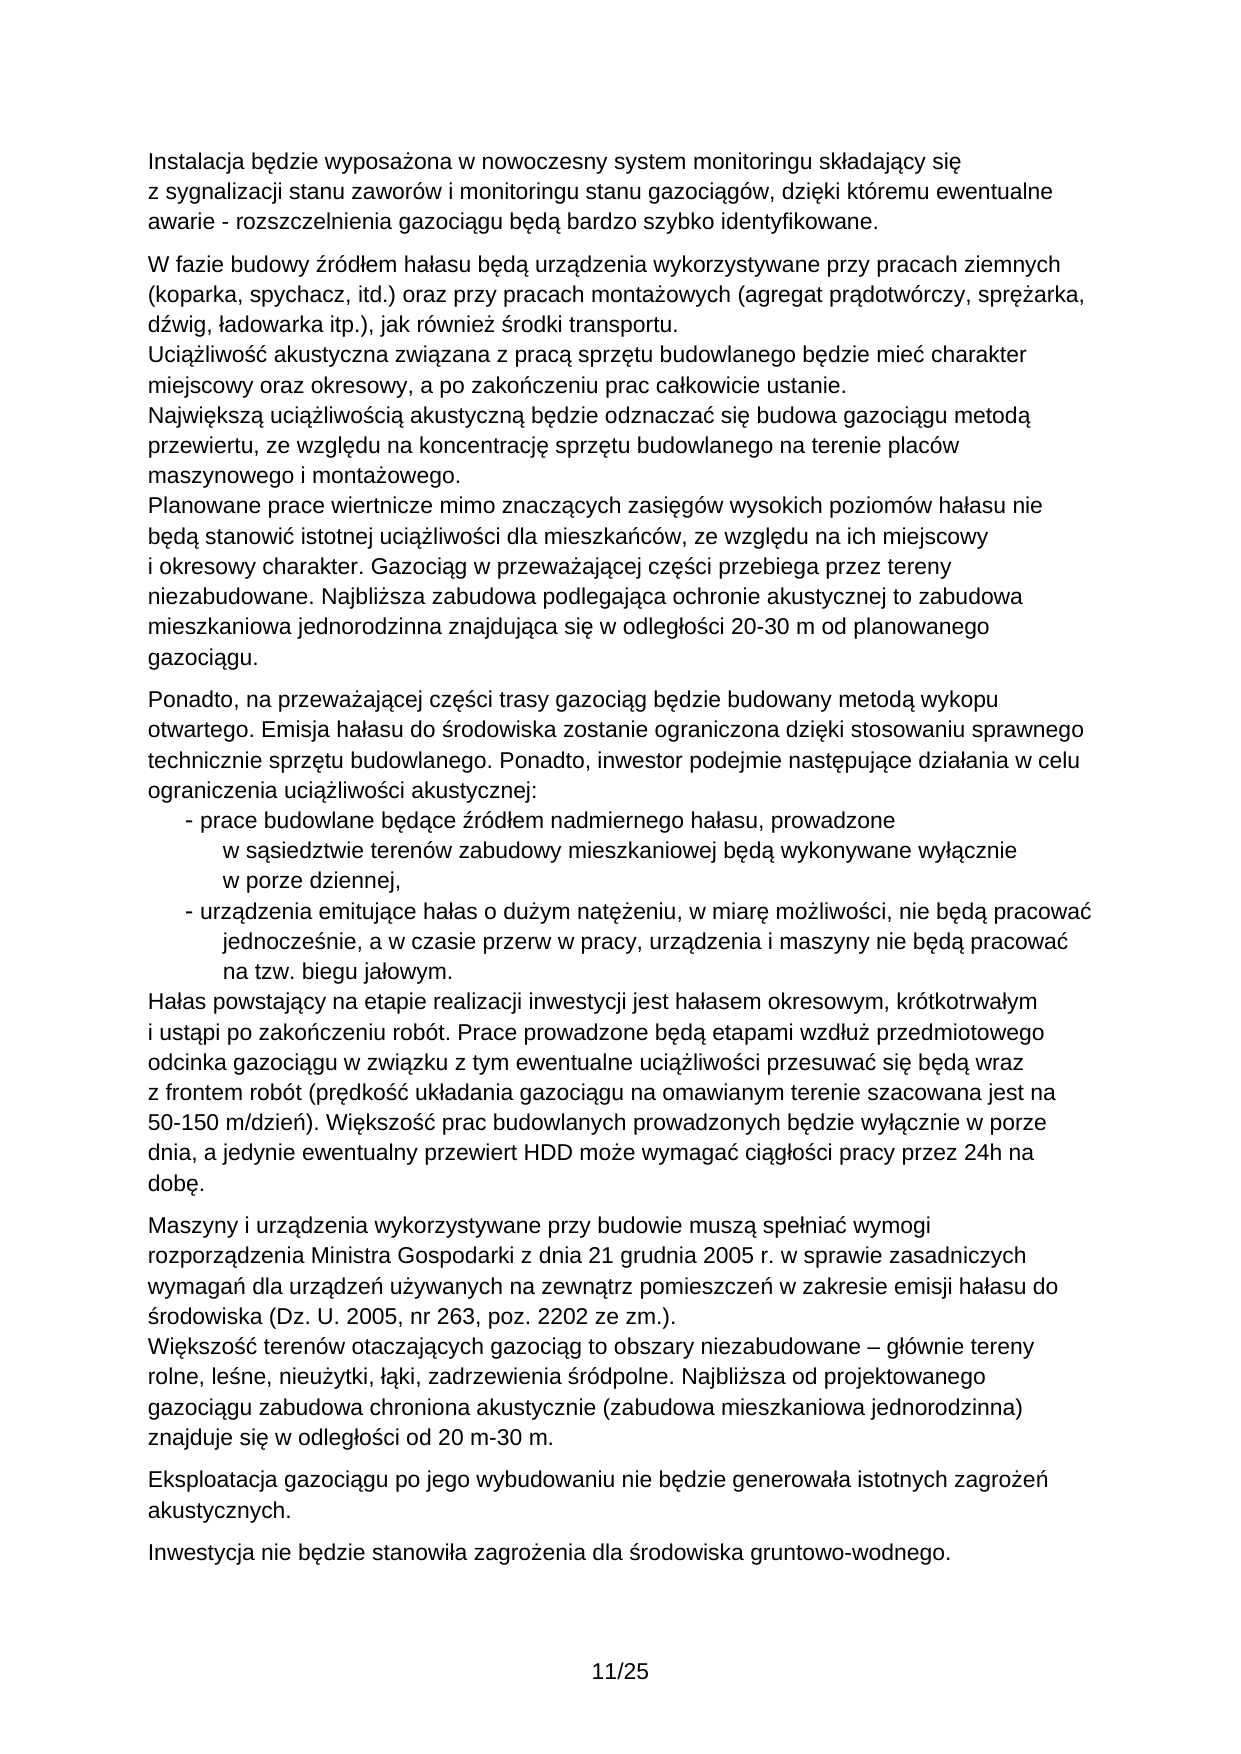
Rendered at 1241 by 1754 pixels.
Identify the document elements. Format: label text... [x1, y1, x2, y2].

list urządzenia emitujące hałas o dużym natężeniu, w miarę możliwości, nie będą pracować jednocześnie, a w czasie przerw w pracy, urządzenia i maszyny nie będą pracować na tzw. biegu jałowym. [185, 898, 1093, 984]
text Maszyny i urządzenia wykorzystywane przy budowie muszą spełniać wymogi rozporządzenia Ministra Gospodarki z dnia 21 grudnia 2005 r. w sprawie zasadniczych wymagań dla urządzeń używanych na zewnątrz pomieszczeń w zakresie emisji hałasu do środowiska (Dz. U. 2005, nr 263, poz. 2202 ze zm.). [148, 1212, 1093, 1329]
text Inwestycja nie będzie stanowiła zagrożenia dla środowiska gruntowo-wodnego. [148, 1539, 1093, 1566]
text Większość terenów otaczających gazociąg to obszary niezabudowane – głównie tereny rolne, leśne, nieużytki, łąki, zadrzewienia śródpolne. Najbliższa od projektowanego gazociągu zabudowa chroniona akustycznie (zabudowa mieszkaniowa jednorodzinna) znajduje się w odległości od 20 m-30 m. [148, 1333, 1093, 1450]
text Planowane prace wiertnicze mimo znaczących zasięgów wysokich poziomów hałasu nie będą stanowić istotnej uciążliwości dla mieszkańców, ze względu na ich miejscowy i okresowy charakter. Gazociąg w przeważającej części przebiega przez tereny niezabudowane. Najbliższa zabudowa podlegająca ochronie akustycznej to zabudowa mieszkaniowa jednorodzinna znajdująca się w odległości 20-30 m od planowanego gazociągu. [148, 492, 1093, 670]
text Hałas powstający na etapie realizacji inwestycji jest hałasem okresowym, krótkotrwałym i ustąpi po zakończeniu robót. Prace prowadzone będą etapami wzdłuż przedmiotowego odcinka gazociągu w związku z tym ewentualne uciążliwości przesuwać się będą wraz z frontem robót (prędkość układania gazociągu na omawianym terenie szacowana jest na 50-150 m/dzień). Większość prac budowlanych prowadzonych będzie wyłącznie w porze dnia, a jedynie ewentualny przewiert HDD może wymagać ciągłości pracy przez 24h na dobę. [148, 988, 1093, 1196]
list prace budowlane będące źródłem nadmiernego hałasu, prowadzone w sąsiedztwie terenów zabudowy mieszkaniowej będą wykonywane wyłącznie w porze dziennej, [185, 807, 1093, 894]
text Eksploatacja gazociągu po jego wybudowaniu nie będzie generowała istotnych zagrożeń akustycznych. [148, 1466, 1093, 1523]
text Instalacja będzie wyposażona w nowoczesny system monitoringu składający się z sygnalizacji stanu zaworów i monitoringu stanu gazociągów, dzięki któremu ewentualne awarie - rozszczelnienia gazociągu będą bardzo szybko identyfikowane. [148, 148, 1093, 234]
text W fazie budowy źródłem hałasu będą urządzenia wykorzystywane przy pracach ziemnych (koparka, spychacz, itd.) oraz przy pracach montażowych (agregat prądotwórczy, sprężarka, dźwig, ładowarka itp.), jak również środki transportu. [148, 251, 1093, 337]
text Ponadto, na przeważającej części trasy gazociąg będzie budowany metodą wykopu otwartego. Emisja hałasu do środowiska zostanie ograniczona dzięki stosowaniu sprawnego technicznie sprzętu budowlanego. Ponadto, inwestor podejmie następujące działania w celu ograniczenia uciążliwości akustycznej: [148, 686, 1093, 803]
text Uciążliwość akustyczna związana z pracą sprzętu budowlanego będzie mieć charakter miejscowy oraz okresowy, a po zakończeniu prac całkowicie ustanie. [148, 341, 1093, 398]
text Największą uciążliwością akustyczną będzie odznaczać się budowa gazociągu metodą przewiertu, ze względu na koncentrację sprzętu budowlanego na terenie placów maszynowego i montażowego. [148, 402, 1093, 488]
